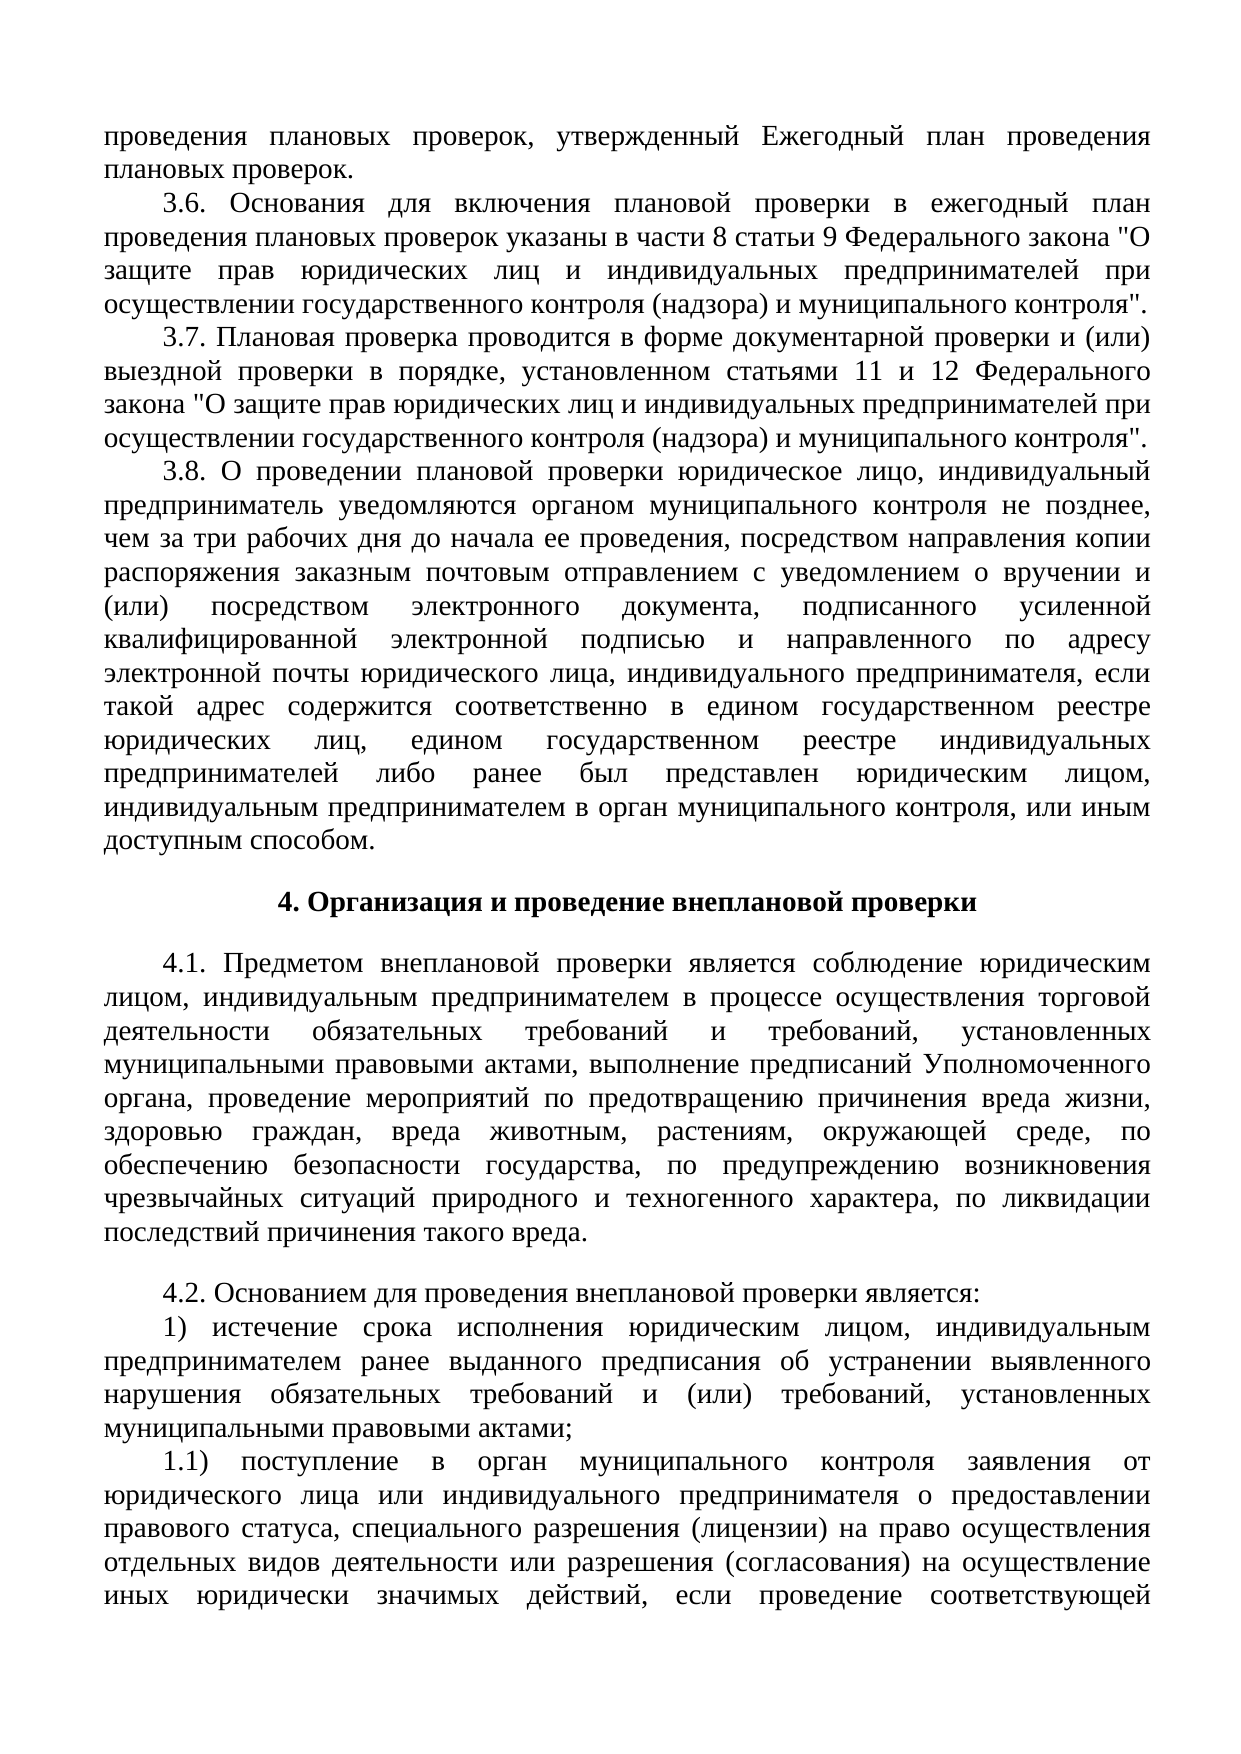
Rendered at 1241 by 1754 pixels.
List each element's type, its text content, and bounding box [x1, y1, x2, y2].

text 3.8. О проведении плановой проверки юридическое лицо, индивидуальный предприниматель уведомляются органом муниципального контроля не позднее, чем за три рабочих дня до начала ее проведения, посредством направления копии распоряжения заказным почтовым отправлением с уведомлением о вручении и (или) посредством электронного документа, подписанного усиленной квалифицированной электронной подписью и направленного по адресу электронной почты юридического лица, индивидуального предпринимателя, если такой адрес содержится соответственно в едином государственном реестре юридических лиц, едином государственном реестре индивидуальных предпринимателей либо ранее был представлен юридическим лицом, индивидуальным предпринимателем в орган муниципального контроля, или иным доступным способом. [103, 453, 1152, 856]
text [103, 1443, 1152, 1611]
text 3.6. Основания для включения плановой проверки в ежегодный план проведения плановых проверок указаны в части 8 статьи 9 Федерального закона "О защите прав юридических лиц и индивидуальных предпринимателей при осуществлении государственного контроля (надзора) и муниципального контроля". [103, 185, 1152, 319]
text 3.7. Плановая проверка проводится в форме документарной проверки и (или) выездной проверки в порядке, установленном статьями 11 и 12 Федерального закона "О защите прав юридических лиц и индивидуальных предпринимателей при осуществлении государственного контроля (надзора) и муниципального контроля". [103, 319, 1152, 453]
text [103, 118, 1152, 185]
text 1) истечение срока исполнения юридическим лицом, индивидуальным предпринимателем ранее выданного предписания об устранении выявленного нарушения обязательных требований и (или) требований, установленных муниципальными правовыми актами; [103, 1309, 1152, 1443]
text 4.2. Основанием для проведения внеплановой проверки является: [103, 1276, 1152, 1309]
text 4.1. Предметом внеплановой проверки является соблюдение юридическим лицом, индивидуальным предпринимателем в процессе осуществления торговой деятельности обязательных требований и требований, установленных муниципальными правовыми актами, выполнение предписаний Уполномоченного органа, проведение мероприятий по предотвращению причинения вреда жизни, здоровью граждан, вреда животным, растениям, окружающей среде, по обеспечению безопасности государства, по предупреждению возникновения чрезвычайных ситуаций природного и техногенного характера, по ликвидации последствий причинения такого вреда. [103, 946, 1152, 1247]
text 4. Организация и проведение внеплановой проверки [103, 884, 1152, 918]
